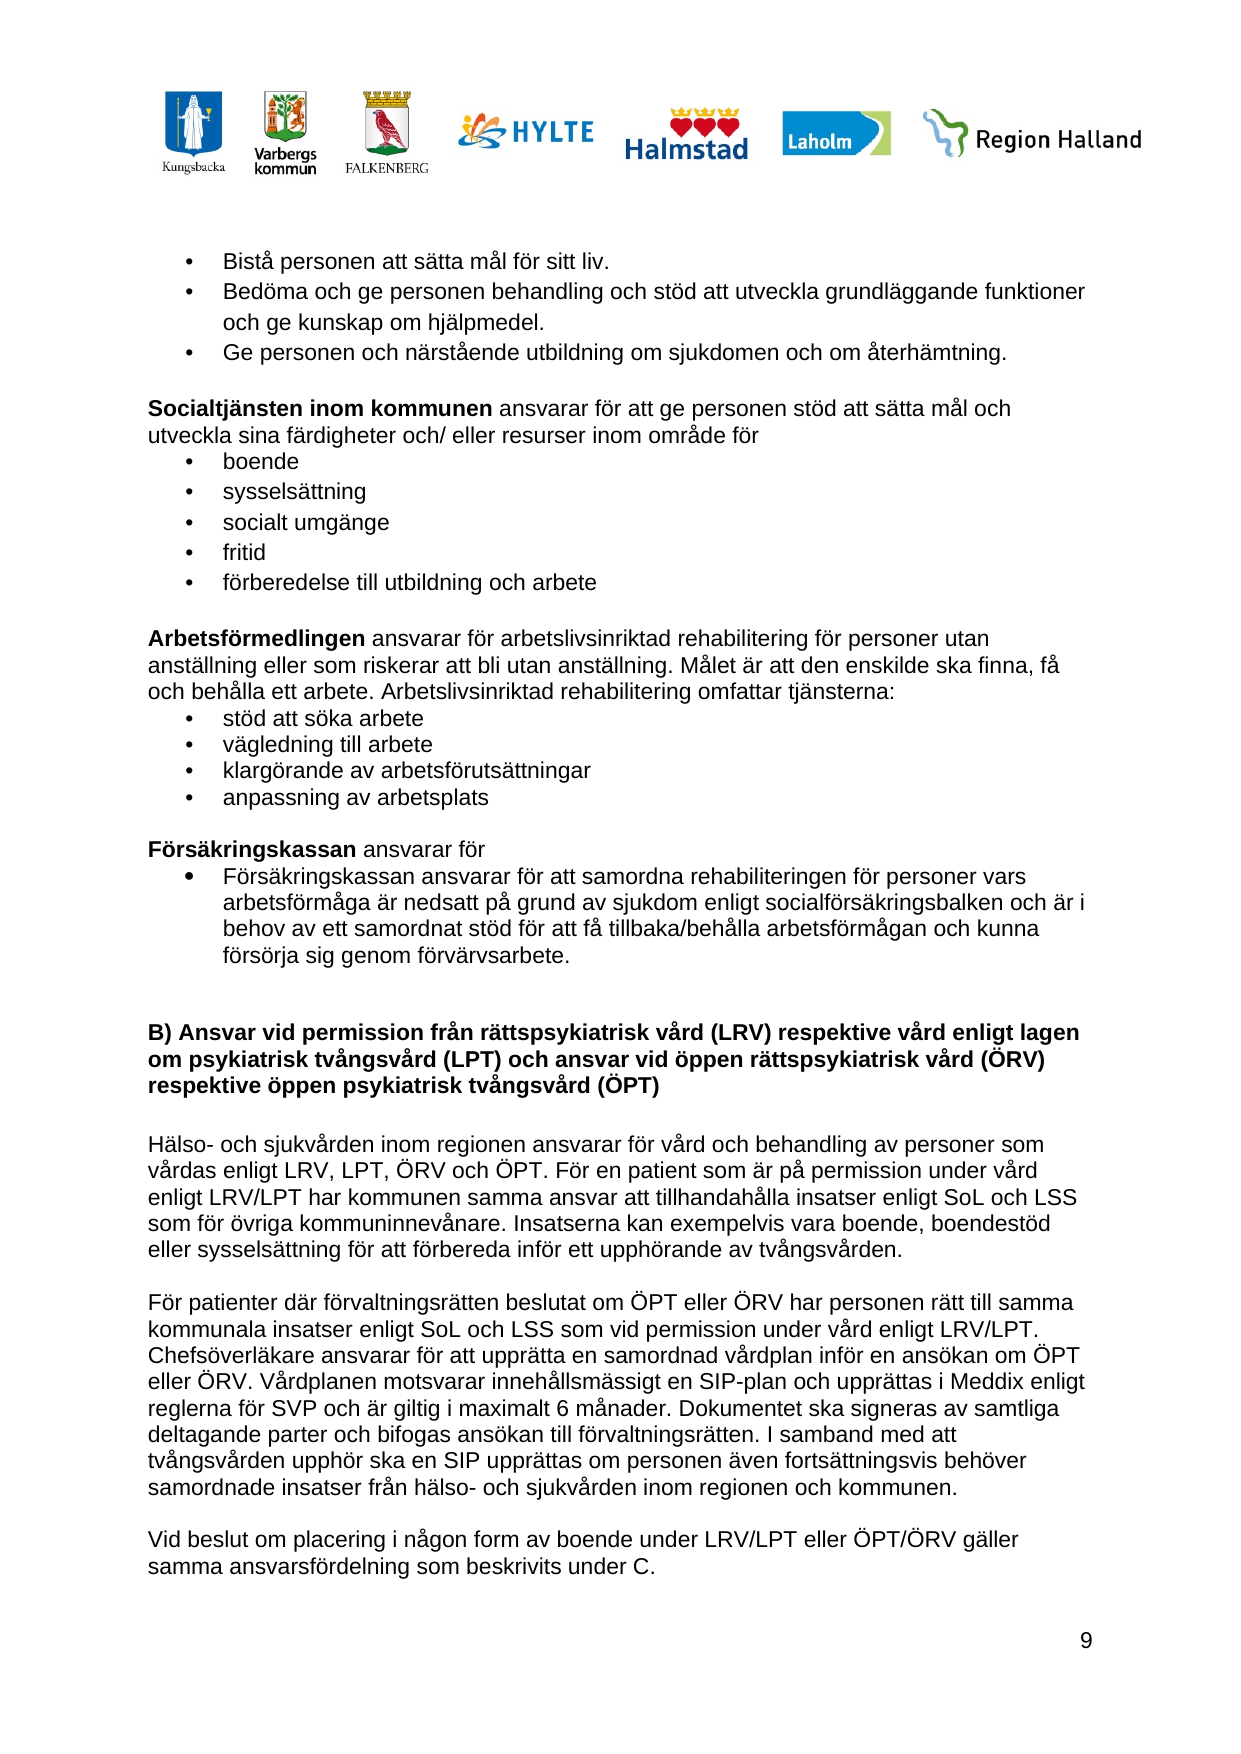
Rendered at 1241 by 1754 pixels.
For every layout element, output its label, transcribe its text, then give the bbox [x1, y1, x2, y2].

list anpassning av arbetsplats [185, 783, 1093, 810]
list sysselsättning [185, 478, 1093, 504]
text För patienter där förvaltningsrätten beslutat om ÖPT eller ÖRV har personen rätt till samma kommunala insatser enligt SoL och LSS som vid permission under vård enligt LRV/LPT. Chefsöverläkare ansvarar för att upprätta en samordnad vårdplan inför en ansökan om ÖPT eller ÖRV. Vårdplanen motsvarar innehållsmässigt en SIP-plan och upprättas i Meddix enligt reglerna för SVP och är giltig i maximalt 6 månader. Dokumentet ska signeras av samtliga deltagande parter och bifogas ansökan till förvaltningsrätten. I samband med att tvångsvården upphör ska en SIP upprättas om personen även fortsättningsvis behöver samordnade insatser från hälso- och sjukvården inom regionen och kommunen. [148, 1289, 1093, 1500]
list Försäkringskassan ansvarar för att samordna rehabiliteringen för personer vars arbetsförmåga är nedsatt på grund av sjukdom enligt socialförsäkringsbalken och är i behov av ett samordnat stöd för att få tillbaka/behålla arbetsförmågan och kunna försörja sig genom förvärvsarbete. [185, 863, 1093, 968]
text Arbetsförmedlingen ansvarar för arbetslivsinriktad rehabilitering för personer utan anställning eller som riskerar att bli utan anställning. Målet är att den enskilde ska finna, få och behålla ett arbete. Arbetslivsinriktad rehabilitering omfattar tjänsterna: [148, 625, 1093, 704]
list stöd att söka arbete [185, 704, 1093, 731]
list Bistå personen att sätta mål för sitt liv. [185, 248, 1093, 274]
picture [147, 73, 1154, 193]
list Bedöma och ge personen behandling och stöd att utveckla grundläggande funktioner och ge kunskap om hjälpmedel. [185, 278, 1093, 335]
list Ge personen och närstående utbildning om sjukdomen och om återhämtning. [185, 339, 1093, 365]
list socialt umgänge [185, 508, 1093, 535]
list förberedelse till utbildning och arbete [185, 569, 1093, 595]
text Socialtjänsten inom kommunen ansvarar för att ge personen stöd att sätta mål och utveckla sina färdigheter och/ eller resurser inom område för [148, 395, 1093, 448]
list fritid [185, 539, 1093, 565]
subtitle B) Ansvar vid permission från rättspsykiatrisk vård (LRV) respektive vård enligt lagen om psykiatrisk tvångsvård (LPT) och ansvar vid öppen rättspsykiatrisk vård (ÖRV) respektive öppen psykiatrisk tvångsvård (ÖPT) [148, 1019, 1093, 1098]
list vägledning till arbete [185, 731, 1093, 757]
list klargörande av arbetsförutsättningar [185, 757, 1093, 783]
text Vid beslut om placering i någon form av boende under LRV/LPT eller ÖPT/ÖRV gäller samma ansvarsfördelning som beskrivits under C. [148, 1526, 1093, 1579]
text Försäkringskassan ansvarar för [148, 836, 1093, 863]
list boende [185, 448, 1093, 474]
text Hälso- och sjukvården inom regionen ansvarar för vård och behandling av personer som vårdas enligt LRV, LPT, ÖRV och ÖPT. För en patient som är på permission under vård enligt LRV/LPT har kommunen samma ansvar att tillhandahålla insatser enligt SoL och LSS som för övriga kommuninnevånare. Insatserna kan exempelvis vara boende, boendestöd eller sysselsättning för att förbereda inför ett upphörande av tvångsvården. [148, 1131, 1093, 1263]
